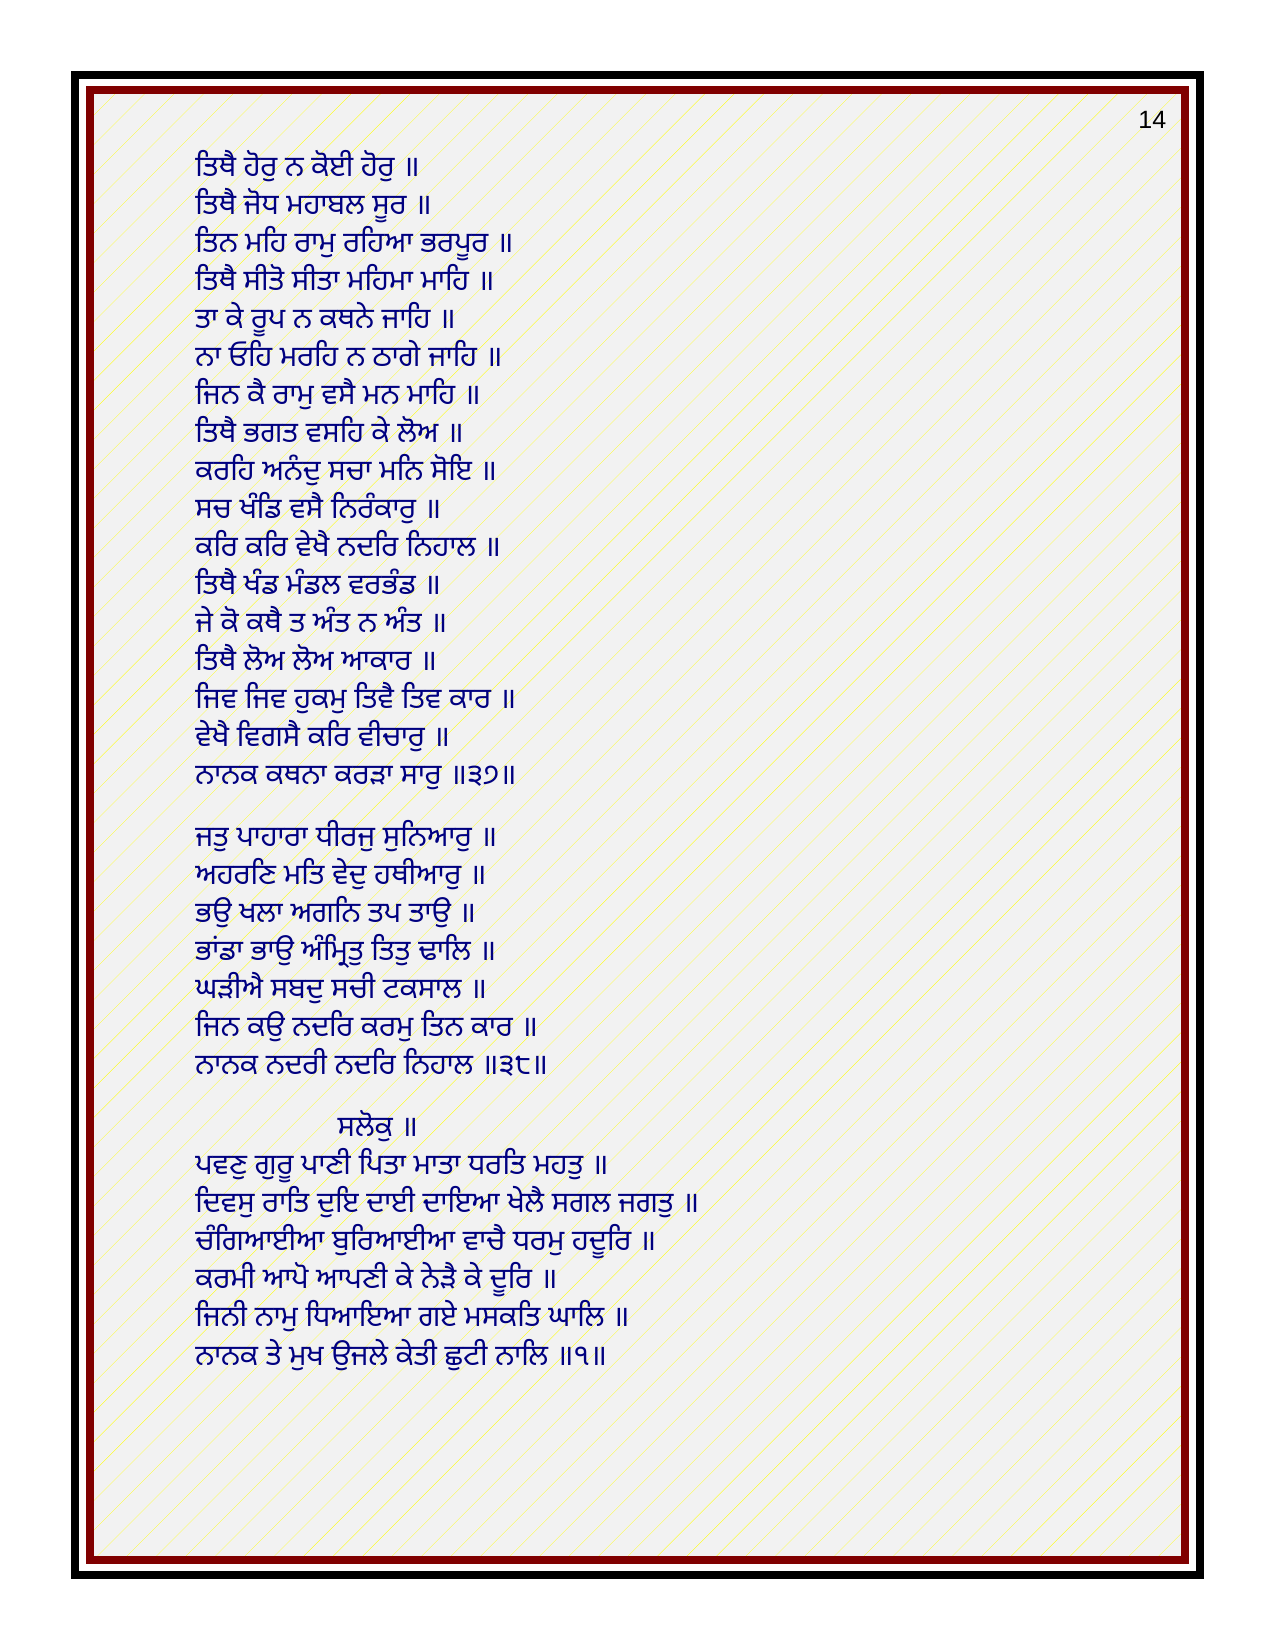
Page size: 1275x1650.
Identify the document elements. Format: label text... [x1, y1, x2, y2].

text ਭਉ ਖਲਾ ਅਗਨਿ ਤਪ ਤਾਉ ॥ [187, 896, 1087, 934]
text ਨਾਨਕ ਤੇ ਮੁਖ ਉਜਲੇ ਕੇਤੀ ਛੁਟੀ ਨਾਲਿ ॥੧॥ [187, 1339, 1087, 1377]
text ਕਰਹਿ ਅਨੰਦੁ ਸਚਾ ਮਨਿ ਸੋਇ ॥ [187, 454, 1087, 492]
text ਤਾ ਕੇ ਰੂਪ ਨ ਕਥਨੇ ਜਾਹਿ ॥ [187, 302, 1087, 340]
text ਭਾਂਡਾ ਭਾਉ ਅੰਮ੍ਰਿਤੁ ਤਿਤੁ ਢਾਲਿ ॥ [187, 934, 1087, 972]
text ਜਿਨੀ ਨਾਮੁ ਧਿਆਇਆ ਗਏ ਮਸਕਤਿ ਘਾਲਿ ॥ [187, 1301, 1087, 1339]
text ਘੜੀਐ ਸਬਦੁ ਸਚੀ ਟਕਸਾਲ ॥ [187, 972, 1087, 1011]
text ਜਿਵ ਜਿਵ ਹੁਕਮੁ ਤਿਵੈ ਤਿਵ ਕਾਰ ॥ [187, 682, 1087, 720]
text ਦਿਵਸੁ ਰਾਤਿ ਦੁਇ ਦਾਈ ਦਾਇਆ ਖੇਲੈ ਸਗਲ ਜਗਤੁ ॥ [187, 1187, 1087, 1225]
text ਕਰਿ ਕਰਿ ਵੇਖੈ ਨਦਰਿ ਨਿਹਾਲ ॥ [187, 530, 1087, 568]
text ਤਿਥੈ ਭਗਤ ਵਸਹਿ ਕੇ ਲੋਅ ॥ [187, 416, 1087, 454]
text ਤਿਥੈ ਹੋਰੁ ਨ ਕੋਈ ਹੋਰੁ ॥ [187, 150, 1087, 188]
text ਚੰਗਿਆਈਆ ਬੁਰਿਆਈਆ ਵਾਚੈ ਧਰਮੁ ਹਦੂਰਿ ॥ [187, 1225, 1087, 1263]
text ਤਿਥੈ ਖੰਡ ਮੰਡਲ ਵਰਭੰਡ ॥ [187, 568, 1087, 606]
text ਸਚ ਖੰਡਿ ਵਸੈ ਨਿਰੰਕਾਰੁ ॥ [187, 492, 1087, 530]
text ਸਲੋਕੁ ॥ [262, 1111, 1087, 1149]
text ਕਰਮੀ ਆਪੋ ਆਪਣੀ ਕੇ ਨੇੜੈ ਕੇ ਦੂਰਿ ॥ [187, 1263, 1087, 1301]
text ਨਾਨਕ ਨਦਰੀ ਨਦਰਿ ਨਿਹਾਲ ॥੩੮॥ [187, 1048, 1087, 1087]
text ਤਿਥੈ ਲੋਅ ਲੋਅ ਆਕਾਰ ॥ [187, 644, 1087, 682]
text ਵੇਖੈ ਵਿਗਸੈ ਕਰਿ ਵੀਚਾਰੁ ॥ [187, 720, 1087, 758]
text ਤਿਥੈ ਸੀਤੋ ਸੀਤਾ ਮਹਿਮਾ ਮਾਹਿ ॥ [187, 264, 1087, 302]
text ਤਿਥੈ ਜੋਧ ਮਹਾਬਲ ਸੂਰ ॥ [187, 188, 1087, 226]
text ਨਾ ਓਹਿ ਮਰਹਿ ਨ ਠਾਗੇ ਜਾਹਿ ॥ [187, 340, 1087, 378]
text ਜੇ ਕੋ ਕਥੈ ਤ ਅੰਤ ਨ ਅੰਤ ॥ [187, 606, 1087, 644]
text ਜਿਨ ਕਉ ਨਦਰਿ ਕਰਮੁ ਤਿਨ ਕਾਰ ॥ [187, 1011, 1087, 1048]
text ਪਵਣੁ ਗੁਰੂ ਪਾਣੀ ਪਿਤਾ ਮਾਤਾ ਧਰਤਿ ਮਹਤੁ ॥ [187, 1149, 1087, 1187]
text ਨਾਨਕ ਕਥਨਾ ਕਰੜਾ ਸਾਰੁ ॥੩੭॥ [187, 758, 1087, 796]
text ਜਤੁ ਪਾਹਾਰਾ ਧੀਰਜੁ ਸੁਨਿਆਰੁ ॥ [187, 820, 1087, 858]
text ਜਿਨ ਕੈ ਰਾਮੁ ਵਸੈ ਮਨ ਮਾਹਿ ॥ [187, 378, 1087, 416]
text ਤਿਨ ਮਹਿ ਰਾਮੁ ਰਹਿਆ ਭਰਪੂਰ ॥ [187, 226, 1087, 264]
text ਅਹਰਣਿ ਮਤਿ ਵੇਦੁ ਹਥੀਆਰੁ ॥ [187, 858, 1087, 896]
